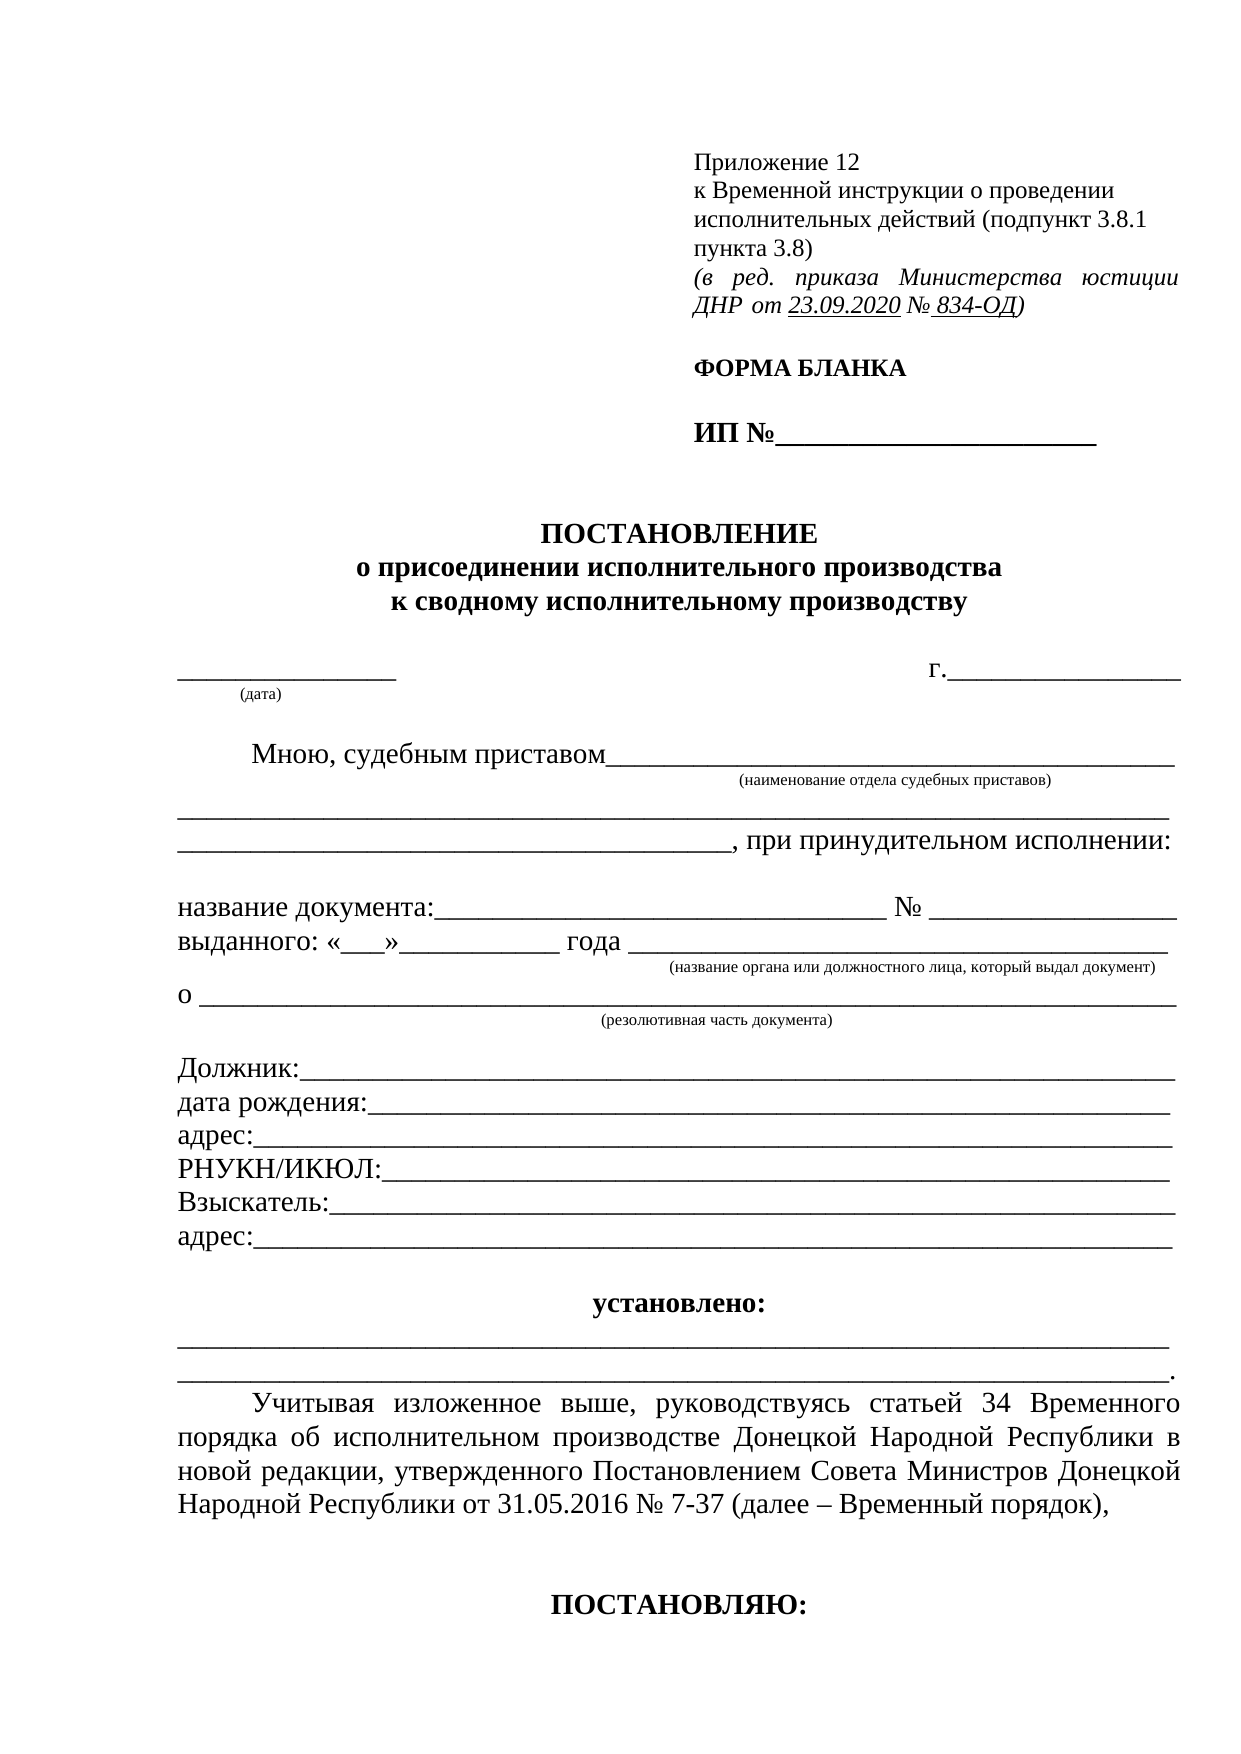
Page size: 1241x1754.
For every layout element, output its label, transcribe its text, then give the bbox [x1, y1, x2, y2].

text ФОРМА БЛАНКА [693, 353, 1181, 382]
text к сводному исполнительному производству [177, 583, 1181, 616]
text (название органа или должностного лица, который выдал документ) [177, 957, 1181, 976]
text РНУКН/ИКЮЛ:______________________________________________________ [177, 1151, 1181, 1184]
text название документа:_______________________________ № _________________ [177, 889, 1181, 923]
text адрес:_______________________________________________________________ [177, 1218, 1181, 1251]
text ПОСТАНОВЛЕНИЕ [177, 516, 1181, 549]
text (дата) [177, 683, 1181, 703]
text Должник:____________________________________________________________ дата рождения:_______________________________________________________ [177, 1050, 1181, 1117]
text ________________________________________________________________________________________________________________________________________. [177, 1318, 1181, 1386]
text выданного: «___»___________ года _____________________________________ [177, 923, 1181, 957]
text Учитывая изложенное выше, руководствуясь статьей 34 Временного порядка об исполнительном производстве Донецкой Народной Республики в новой редакции, утвержденного Постановлением Совета Министров Донецкой Народной Республики от 31.05.2016 № 7-37 (далее – Временный порядок), [177, 1386, 1181, 1520]
text о ___________________________________________________________________ [177, 976, 1181, 1009]
text __________________________________________________________________________________________________________, при принудительном исполнении: [177, 789, 1181, 856]
text установлено: [177, 1285, 1181, 1318]
text к Временной инструкции о проведении [620, 176, 1181, 204]
text ПОСТАНОВЛЯЮ: [177, 1587, 1181, 1620]
text Мною, судебным приставом_______________________________________ [177, 736, 1181, 770]
text (в ред. приказа Министерства юстиции ДНР от 23.09.2020 № 834-ОД) [693, 262, 1181, 319]
text (резолютивная часть документа) [177, 1009, 1181, 1028]
text адрес:_______________________________________________________________ [177, 1117, 1181, 1151]
text (наименование отдела судебных приставов) [177, 770, 1181, 789]
text _______________ г.________________ [177, 650, 1181, 683]
text ИП №______________________ [620, 415, 1181, 449]
text исполнительных действий (подпункт 3.8.1 пункта 3.8) [693, 204, 1181, 262]
text Взыскатель:__________________________________________________________ [177, 1184, 1181, 1218]
text о присоединении исполнительного производства [177, 549, 1181, 583]
text Приложение 12 [620, 147, 1181, 176]
